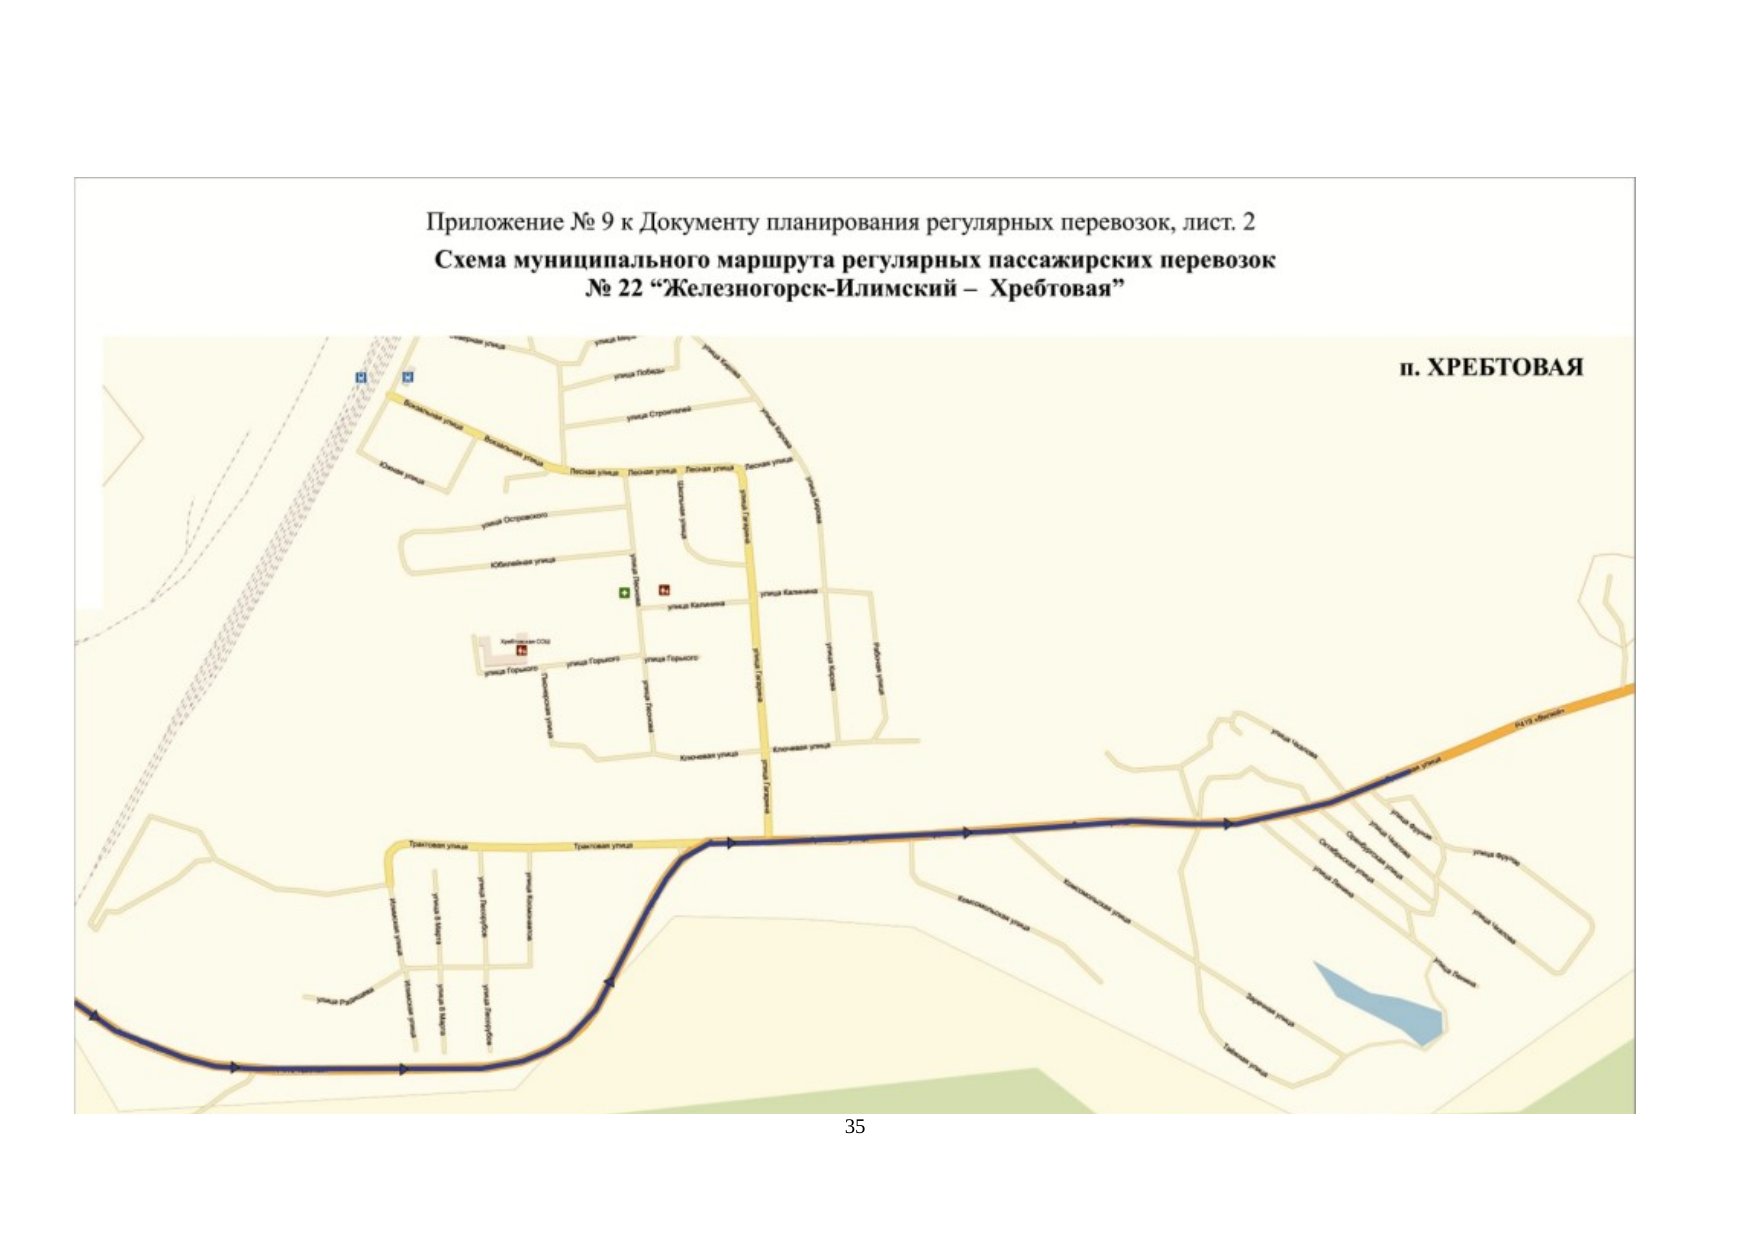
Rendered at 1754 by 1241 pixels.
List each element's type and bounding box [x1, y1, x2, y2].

picture [73, 177, 1636, 1114]
